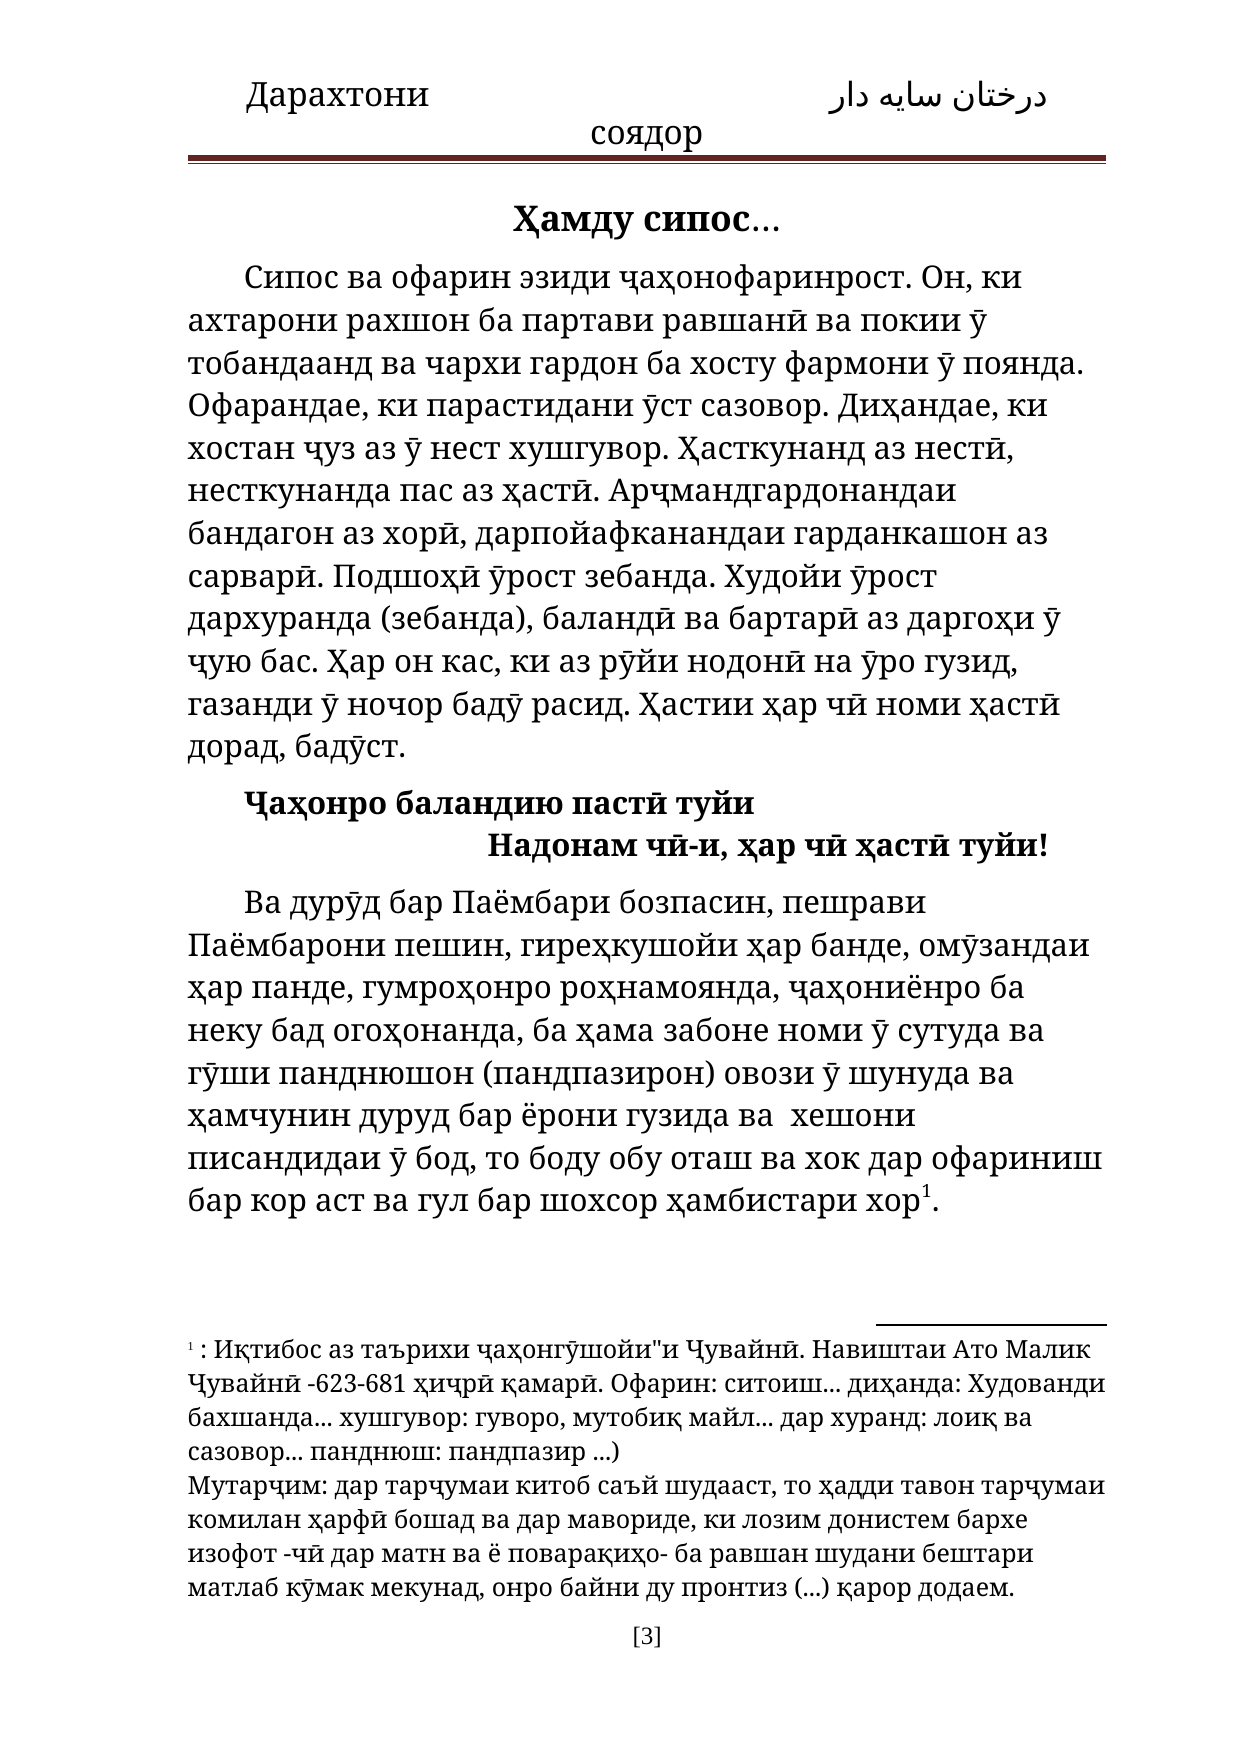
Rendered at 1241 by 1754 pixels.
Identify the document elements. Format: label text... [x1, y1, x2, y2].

text Ва дурӯд бар Паёмбари бозпасин, пешрави Паёмбарони пешин, гиреҳкушойи ҳар банде, омӯзандаи ҳар панде, гумроҳонро роҳнамоянда, ҷаҳониёнро ба неку бад огоҳонанда, ба ҳама забоне номи ӯ сутуда ва гӯши панднюшон (пандпазирон) овози ӯ шунуда ва ҳамчунин дуруд бар ёрони гузида ва хешони писандидаи ӯ бод, то боду обу оташ ва хок дар офариниш бар кор аст ва гул бар шохсор ҳамбистари хор. [187, 880, 1106, 1221]
text Ҳамду сипос… [187, 193, 1106, 241]
text Надонам чӣ-и, ҳар чӣ ҳастӣ туйи! [412, 823, 1106, 866]
text Ҷаҳонро баландию пастӣ туйи [187, 781, 1106, 823]
text Сипос ва офарин эзиди ҷаҳонофаринрост. Он, ки ахтарони рахшон ба партави равшанӣ ва покии ӯ тобандаанд ва чархи гардон ба хосту фармони ӯ поянда. Офарандае, ки парастидани ӯст сазовор. Диҳандае, ки хостан ҷуз аз ӯ нест хушгувор. Ҳасткунанд аз нестӣ, несткунанда пас аз ҳастӣ. Арҷмандгардонандаи бандагон аз хорӣ, дарпойафканандаи гарданкашон аз сарварӣ. Подшоҳӣ ӯрост зебанда. Худойи ӯрост дархуранда (зебанда), баландӣ ва бартарӣ аз даргоҳи ӯ ҷую бас. Ҳар он кас, ки аз рӯйи нодонӣ на ӯро гузид, газанди ӯ ночор бадӯ расид. Ҳастии ҳар чӣ номи ҳастӣ дорад, бадӯст. [187, 255, 1106, 767]
